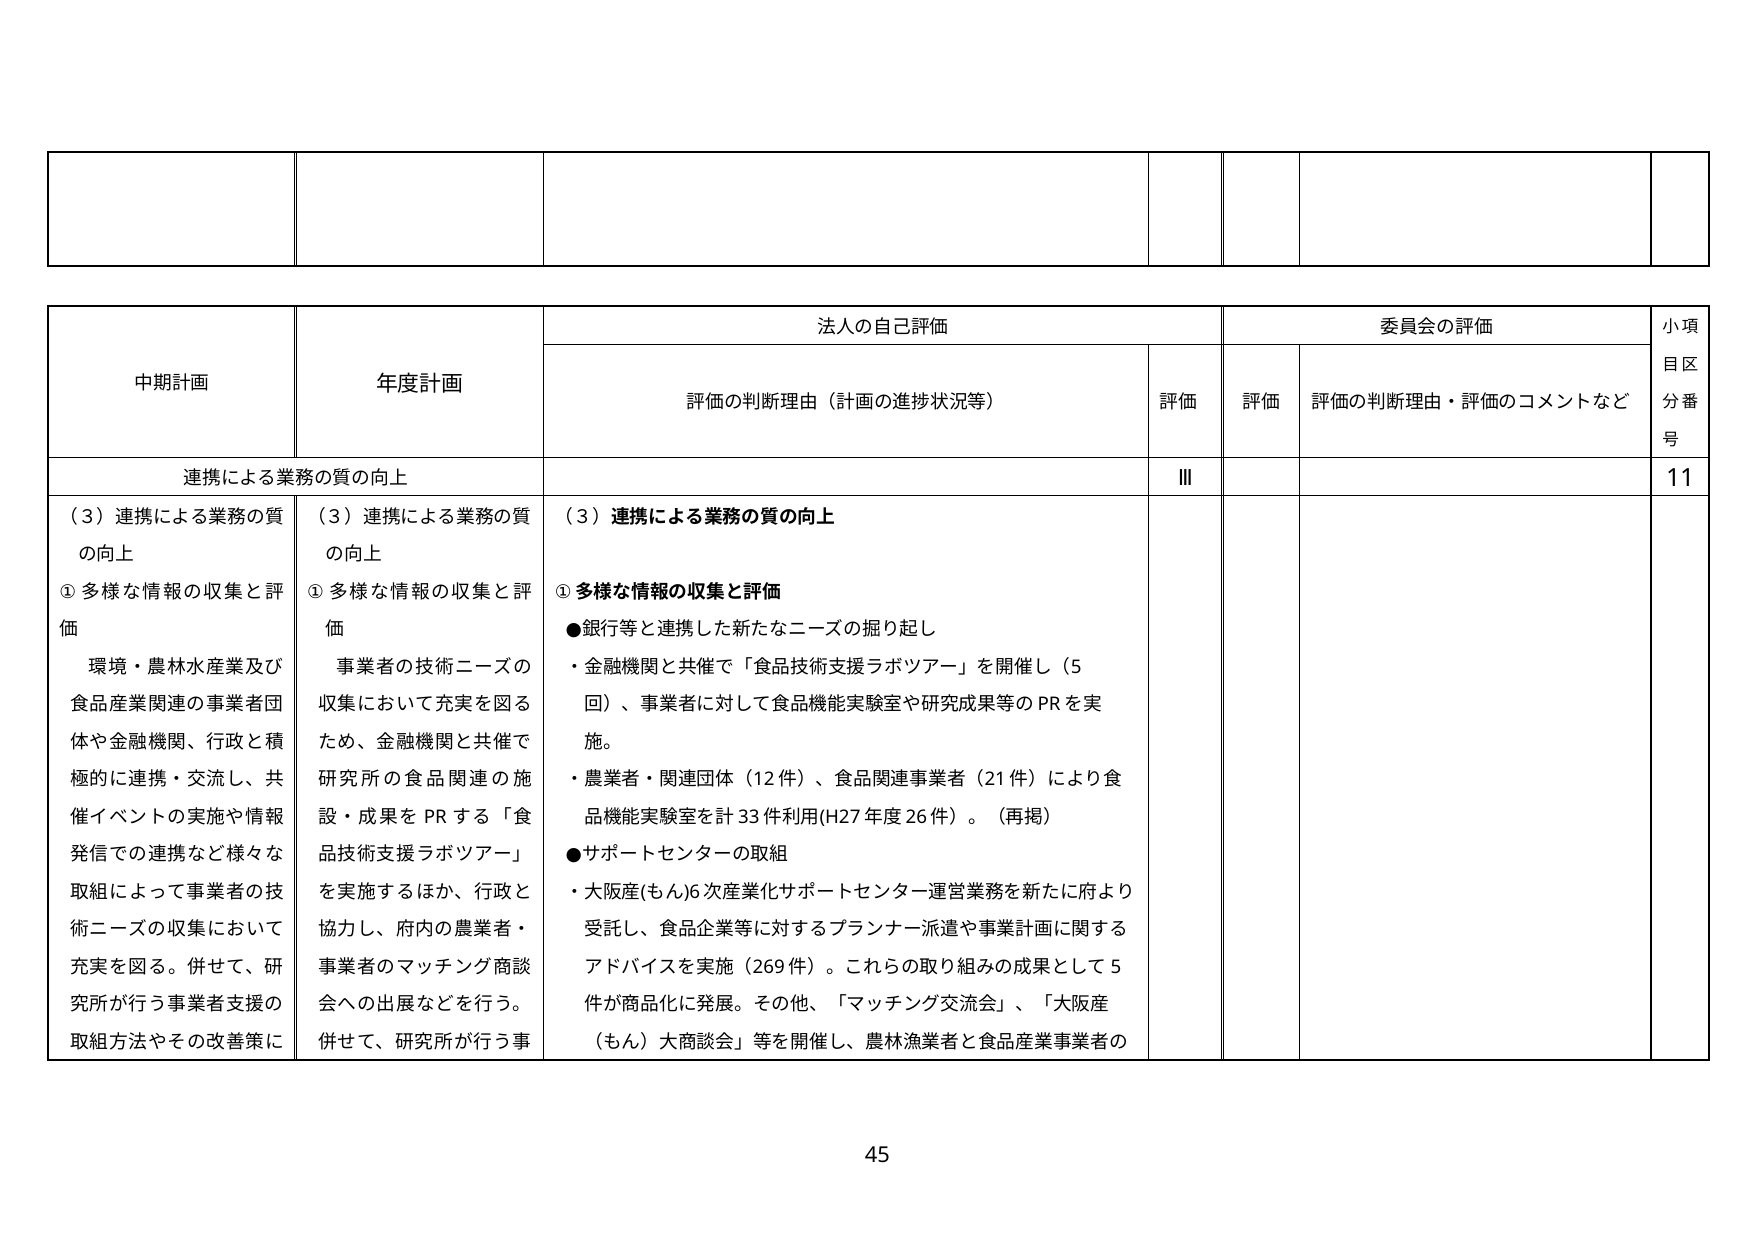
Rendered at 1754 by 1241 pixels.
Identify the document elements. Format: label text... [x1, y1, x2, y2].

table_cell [297, 496, 543, 1059]
table_cell 評価の判断理由（計画の進捗状況等） [544, 345, 1148, 457]
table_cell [544, 153, 1148, 265]
table_cell [1300, 458, 1650, 495]
table_cell Ⅲ [1149, 458, 1221, 495]
table_cell 連携による業務の質の向上 [49, 458, 543, 495]
table_header 年度計画 [297, 307, 543, 457]
table_cell [1149, 153, 1221, 265]
table_cell 評価 [1224, 345, 1299, 457]
table_cell [1300, 496, 1650, 1059]
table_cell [297, 153, 543, 265]
table_cell 評価 [1149, 345, 1221, 457]
table_header 小項目区分番号 [1652, 307, 1708, 457]
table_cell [49, 496, 294, 1059]
table_cell [544, 458, 1148, 495]
table_cell [1149, 496, 1221, 1059]
table_header 法人の自己評価 [544, 307, 1221, 344]
table_cell [1652, 153, 1708, 265]
table_cell [1300, 153, 1650, 265]
table_header 中期計画 [49, 307, 294, 457]
table_header 委員会の評価 [1224, 307, 1650, 344]
table_cell 11 [1652, 458, 1708, 495]
table_cell [1652, 496, 1708, 1059]
table_cell [1224, 458, 1299, 495]
table_cell 評価の判断理由・評価のコメントなど [1300, 345, 1650, 457]
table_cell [49, 153, 294, 265]
table_cell [1224, 153, 1299, 265]
table_cell [1224, 496, 1299, 1059]
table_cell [544, 496, 1148, 1059]
